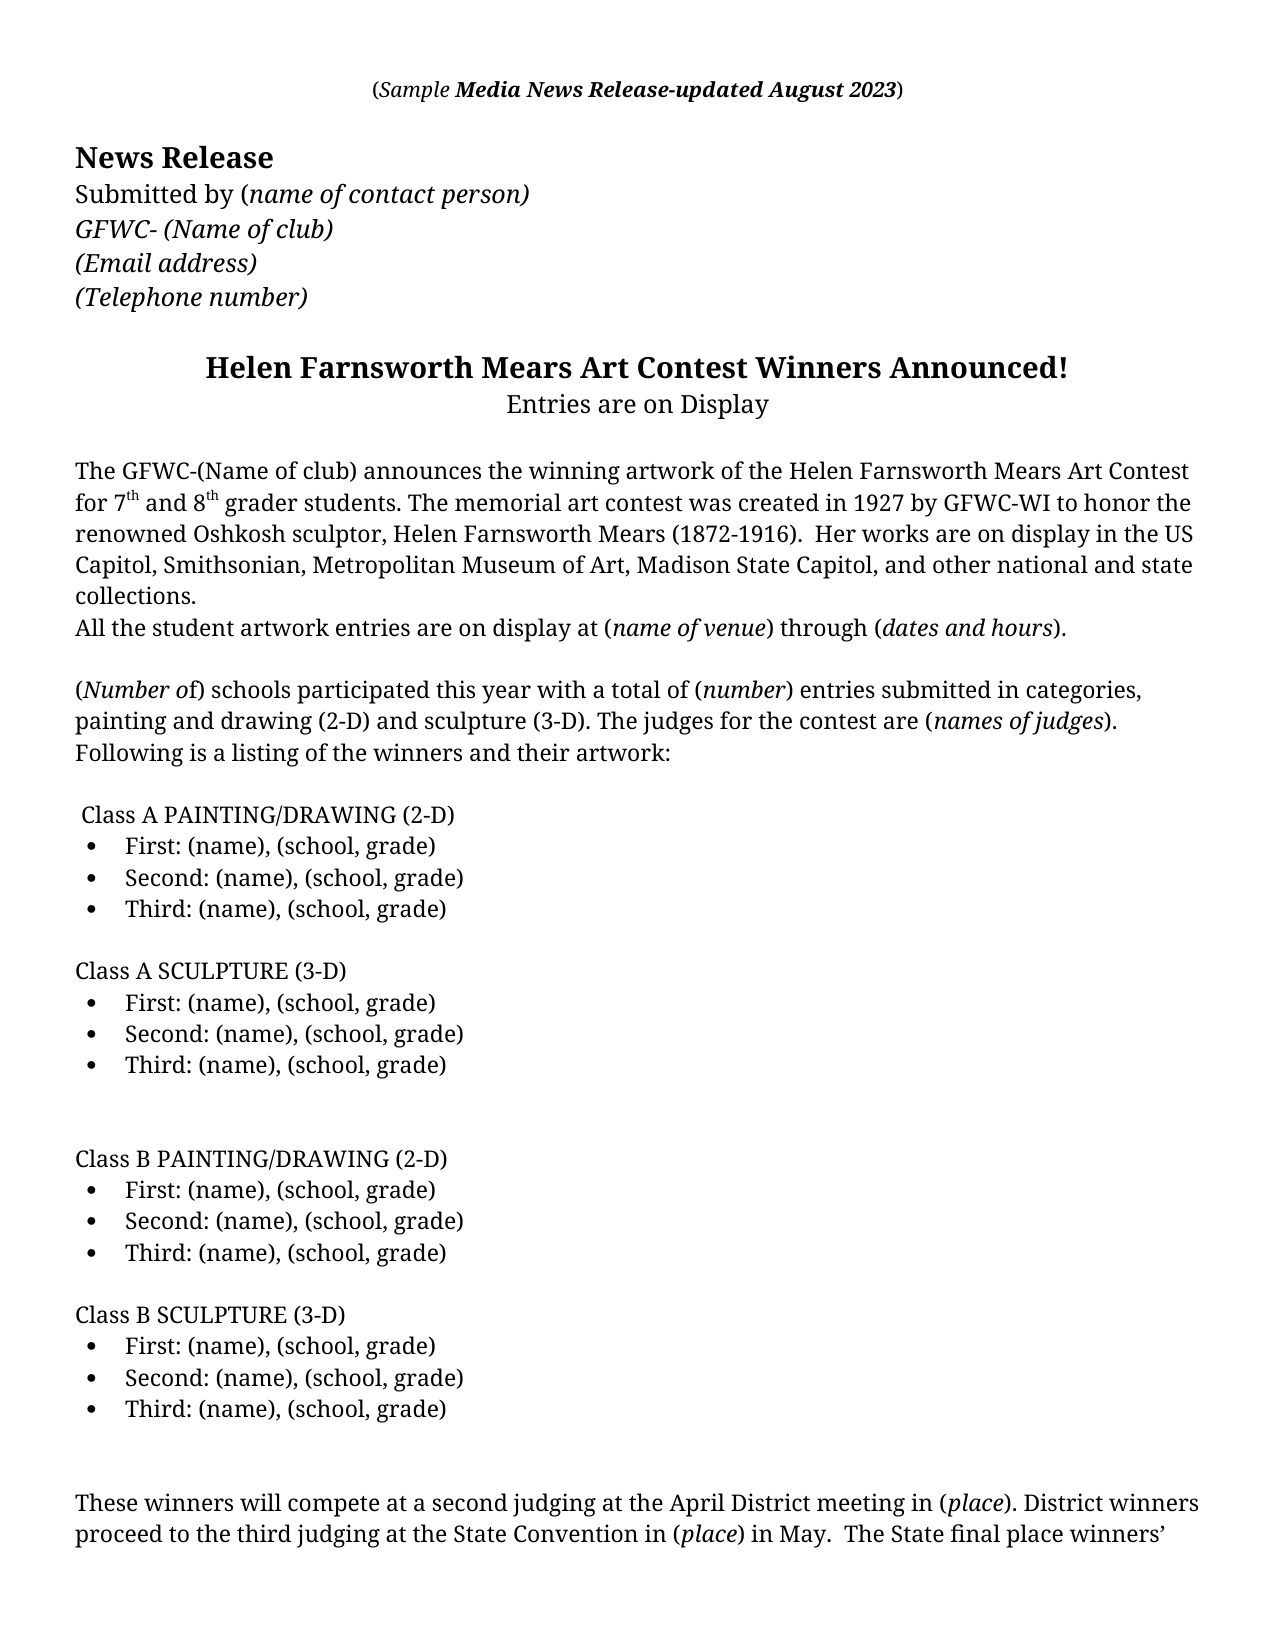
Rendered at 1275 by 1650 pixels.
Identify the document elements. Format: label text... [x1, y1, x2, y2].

list Third: (name), (school, grade) [87, 1049, 1200, 1080]
list Third: (name), (school, grade) [87, 1393, 1200, 1424]
text Class B SCULPTURE (3-D) [75, 1299, 1200, 1330]
text The GFWC-(Name of club) announces the winning artwork of the Helen Farnsworth Mears Art Contest for 7th and 8th grader students. The memorial art contest was created in 1927 by GFWC-WI to honor the renowned Oshkosh sculptor, Helen Farnsworth Mears (1872-1916). Her works are on display in the US Capitol, Smithsonian, Metropolitan Museum of Art, Madison State Capitol, and other national and state collections. [75, 455, 1200, 612]
subtitle Entries are on Display [75, 387, 1200, 421]
subtitle Helen Farnsworth Mears Art Contest Winners Announced! [75, 347, 1200, 387]
list First: (name), (school, grade) [87, 1330, 1200, 1362]
list Third: (name), (school, grade) [87, 893, 1200, 924]
list First: (name), (school, grade) [87, 830, 1200, 862]
text (Number of) schools participated this year with a total of (number) entries submitted in categories, painting and drawing (2-D) and sculpture (3-D). The judges for the contest are (names of judges). Following is a listing of the winners and their artwork: [75, 674, 1200, 768]
subtitle News Release [75, 137, 1200, 177]
text GFWC- (Name of club) [75, 211, 1200, 245]
text (Email address) [75, 245, 1200, 279]
list Second: (name), (school, grade) [87, 1018, 1200, 1049]
list Third: (name), (school, grade) [87, 1237, 1200, 1268]
text (Telephone number) [75, 279, 1200, 313]
list First: (name), (school, grade) [87, 1174, 1200, 1205]
text All the student artwork entries are on display at (name of venue) through (dates and hours). [75, 612, 1200, 643]
text Class A PAINTING/DRAWING (2-D) [75, 799, 1200, 830]
list First: (name), (school, grade) [87, 987, 1200, 1018]
text Submitted by (name of contact person) [75, 177, 1200, 211]
list Second: (name), (school, grade) [87, 1205, 1200, 1237]
text Class B PAINTING/DRAWING (2-D) [75, 1143, 1200, 1174]
text (Sample Media News Release-updated August 2023) [75, 75, 1200, 103]
list Second: (name), (school, grade) [87, 862, 1200, 893]
list Second: (name), (school, grade) [87, 1362, 1200, 1393]
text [75, 1487, 1200, 1549]
text Class A SCULPTURE (3-D) [75, 955, 1200, 987]
